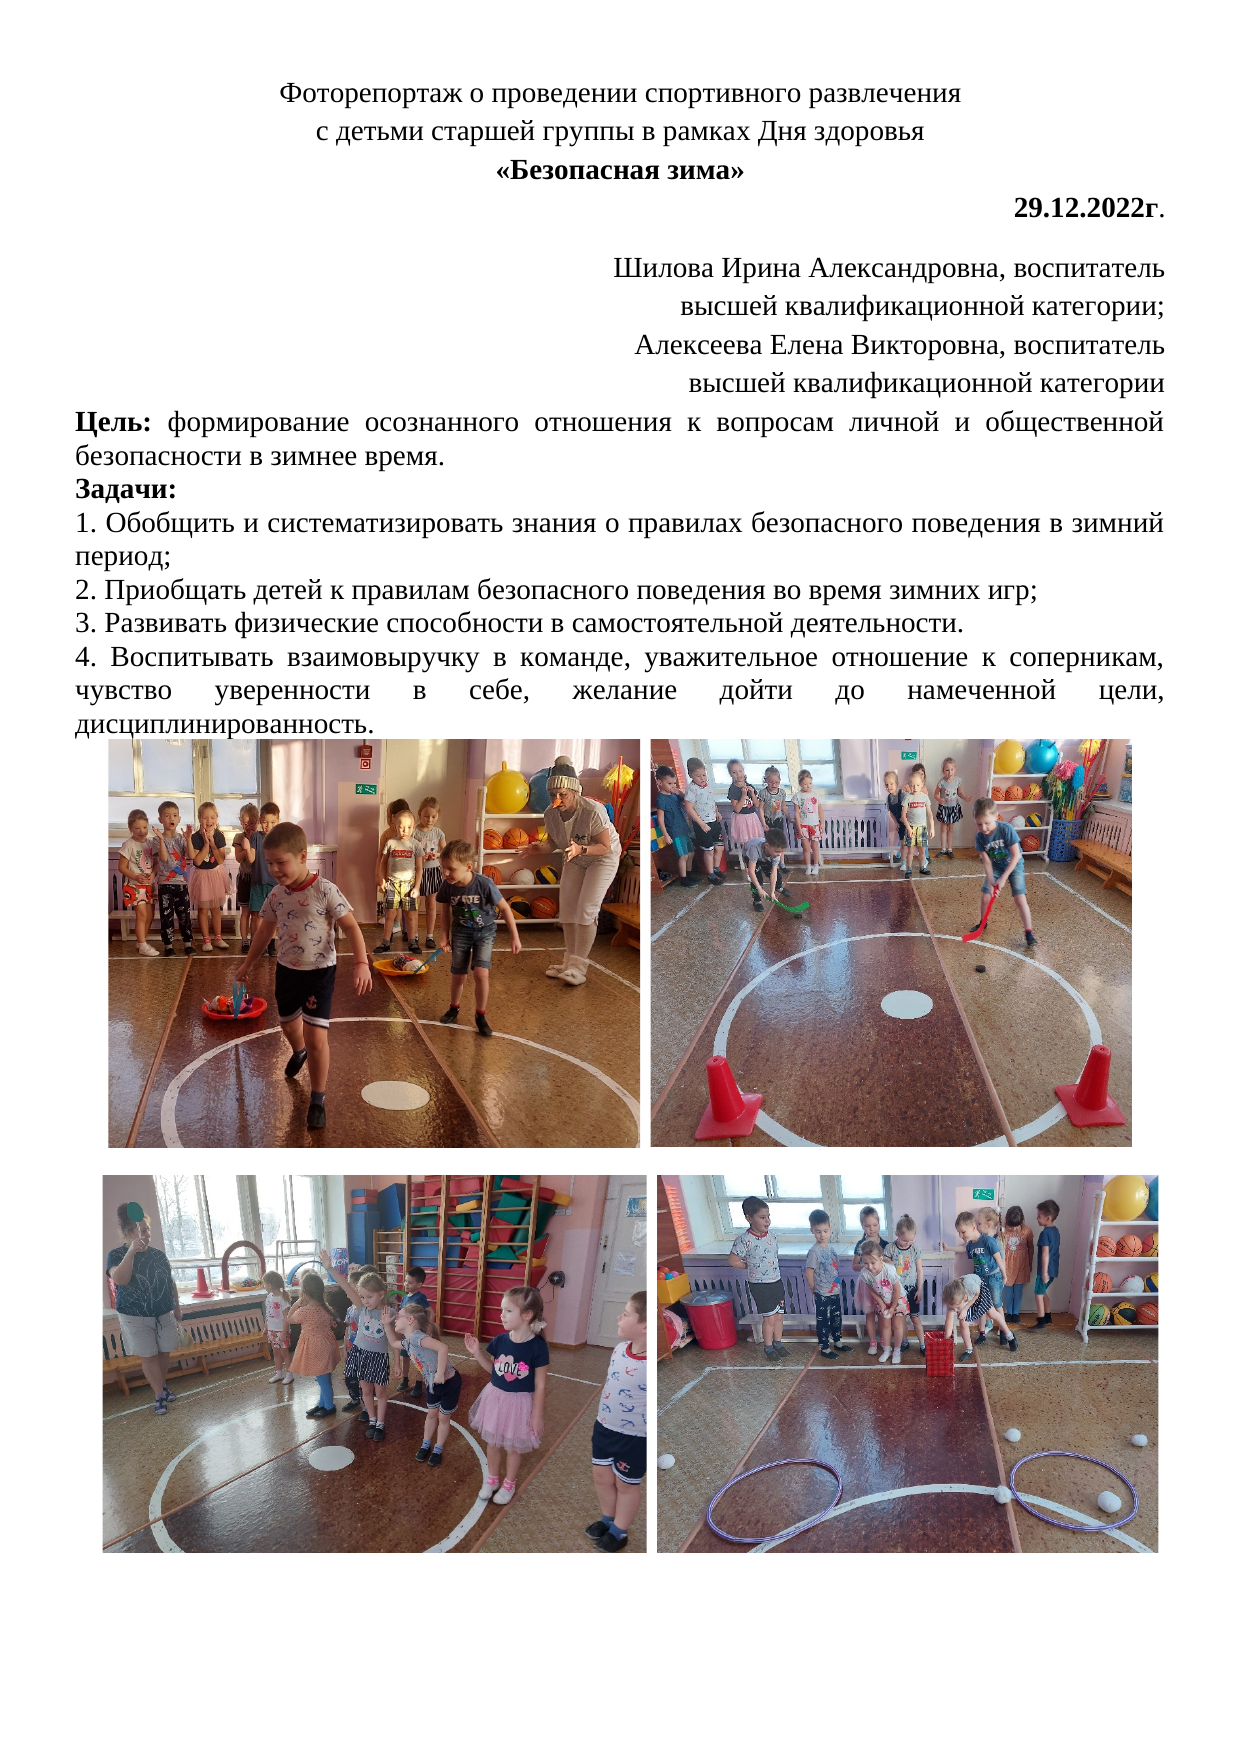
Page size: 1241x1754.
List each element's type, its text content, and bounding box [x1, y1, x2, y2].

picture [650, 739, 1132, 1147]
picture [102, 1175, 647, 1553]
text Алексеева Елена Викторовна, воспитатель высшей квалификационной категории [75, 327, 1165, 399]
text Шилова Ирина Александровна, воспитатель [75, 250, 1165, 283]
text 29.12.2022г. [75, 191, 1165, 224]
text Фоторепортаж о проведении спортивного развлечения [75, 75, 1165, 108]
text с детьми старшей группы в рамках Дня здоровья «Безопасная зима» [75, 113, 1165, 186]
text Цель: формирование осознанного отношения к вопросам личной и общественной безопасности в зимнее время. [75, 404, 1165, 471]
text 1. Обобщить и систематизировать знания о правилах безопасного поведения в зимний период; [75, 505, 1165, 572]
text 4. Воспитывать взаимовыручку в команде, уважительное отношение к соперникам, чувство уверенности в себе, желание дойти до намеченной цели, дисциплинированность. [75, 639, 1165, 739]
text 2. Приобщать детей к правилам безопасного поведения во время зимних игр; [75, 572, 1165, 605]
text Задачи: [75, 471, 1165, 505]
text 3. Развивать физические способности в самостоятельной деятельности. [75, 605, 1165, 639]
text высшей квалификационной категории; [75, 288, 1165, 322]
picture [108, 739, 641, 1148]
picture [657, 1175, 1159, 1553]
